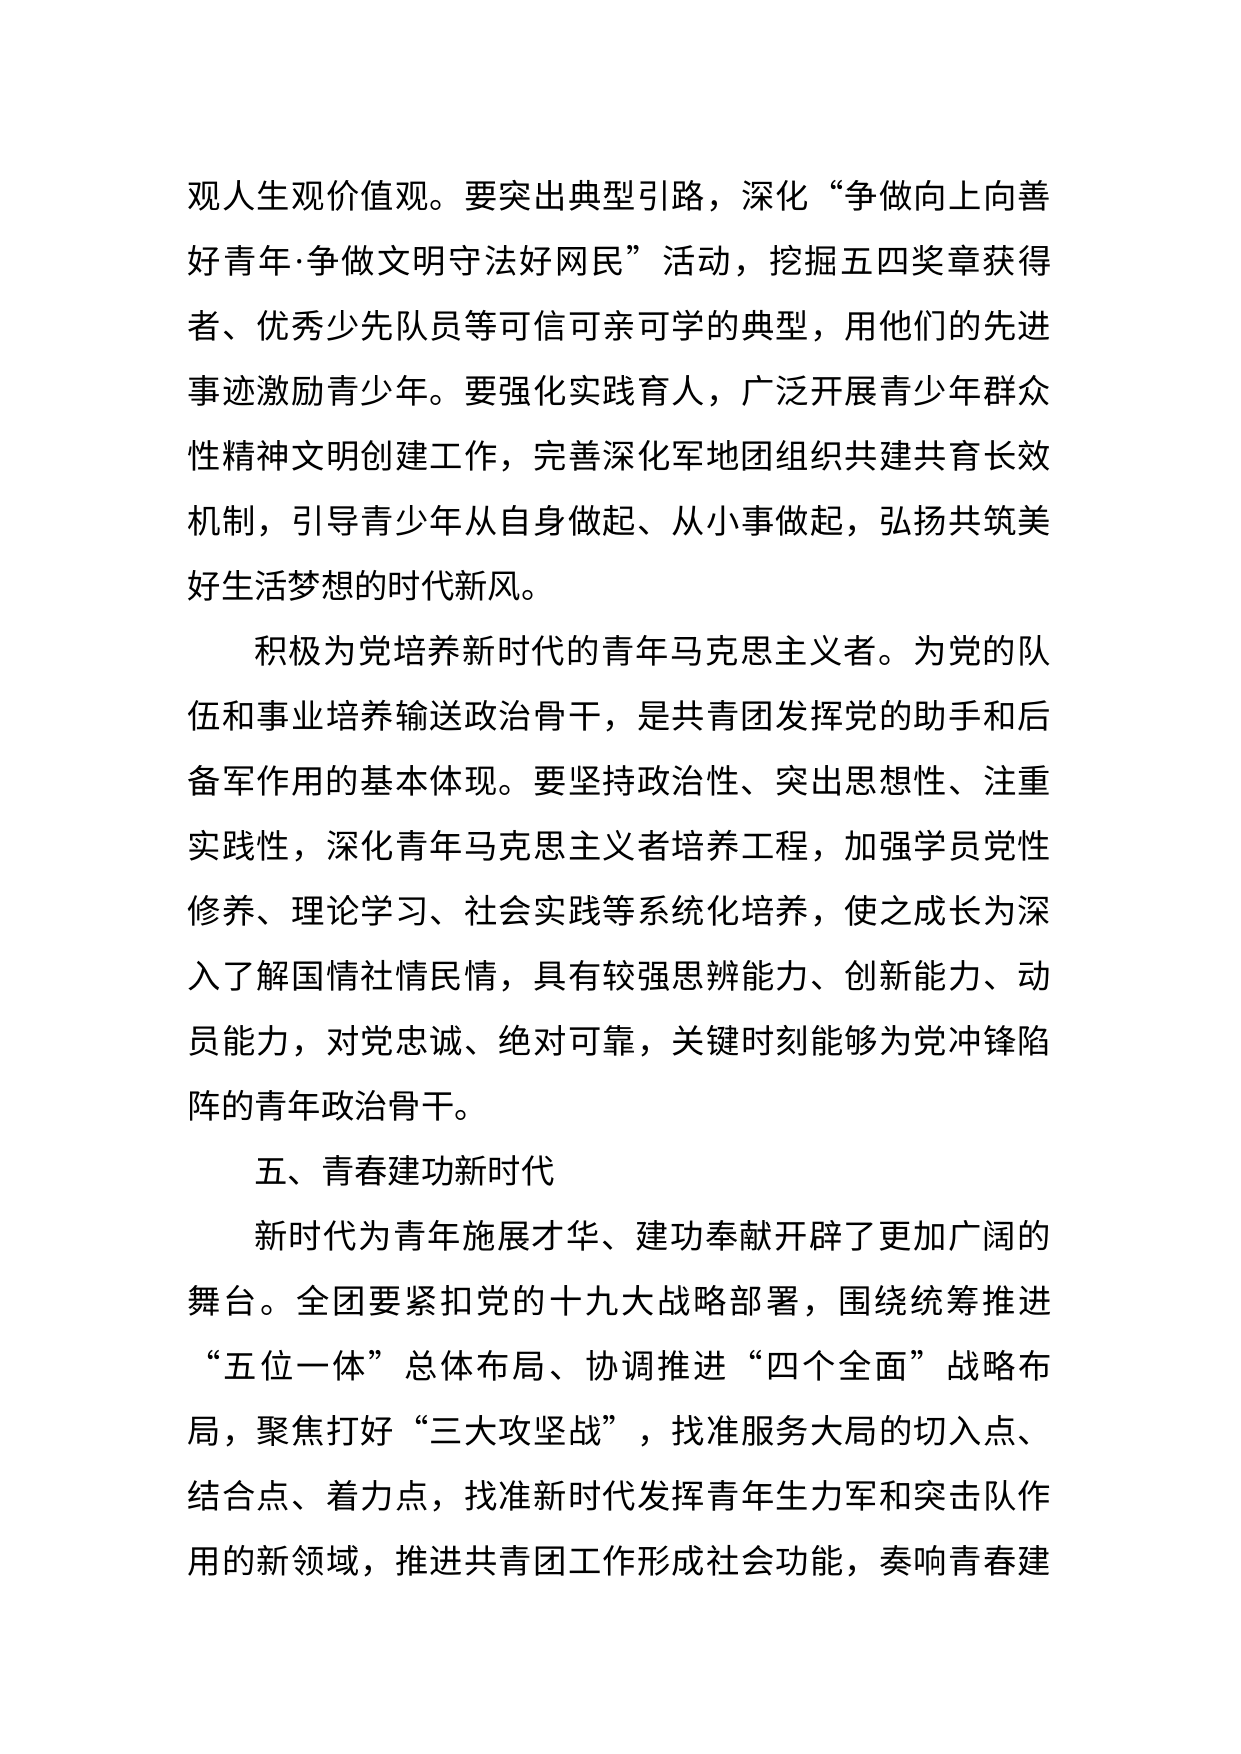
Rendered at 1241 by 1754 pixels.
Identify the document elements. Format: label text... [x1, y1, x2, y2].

text 五、青春建功新时代 [187, 1137, 1053, 1202]
text 积极为党培养新时代的青年马克思主义者。为党的队伍和事业培养输送政治骨干，是共青团发挥党的助手和后备军作用的基本体现。要坚持政治性、突出思想性、注重实践性，深化青年马克思主义者培养工程，加强学员党性修养、理论学习、社会实践等系统化培养，使之成长为深入了解国情社情民情，具有较强思辨能力、创新能力、动员能力，对党忠诚、绝对可靠，关键时刻能够为党冲锋陷阵的青年政治骨干。 [187, 617, 1053, 1137]
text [187, 1202, 1053, 1592]
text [187, 162, 1053, 617]
